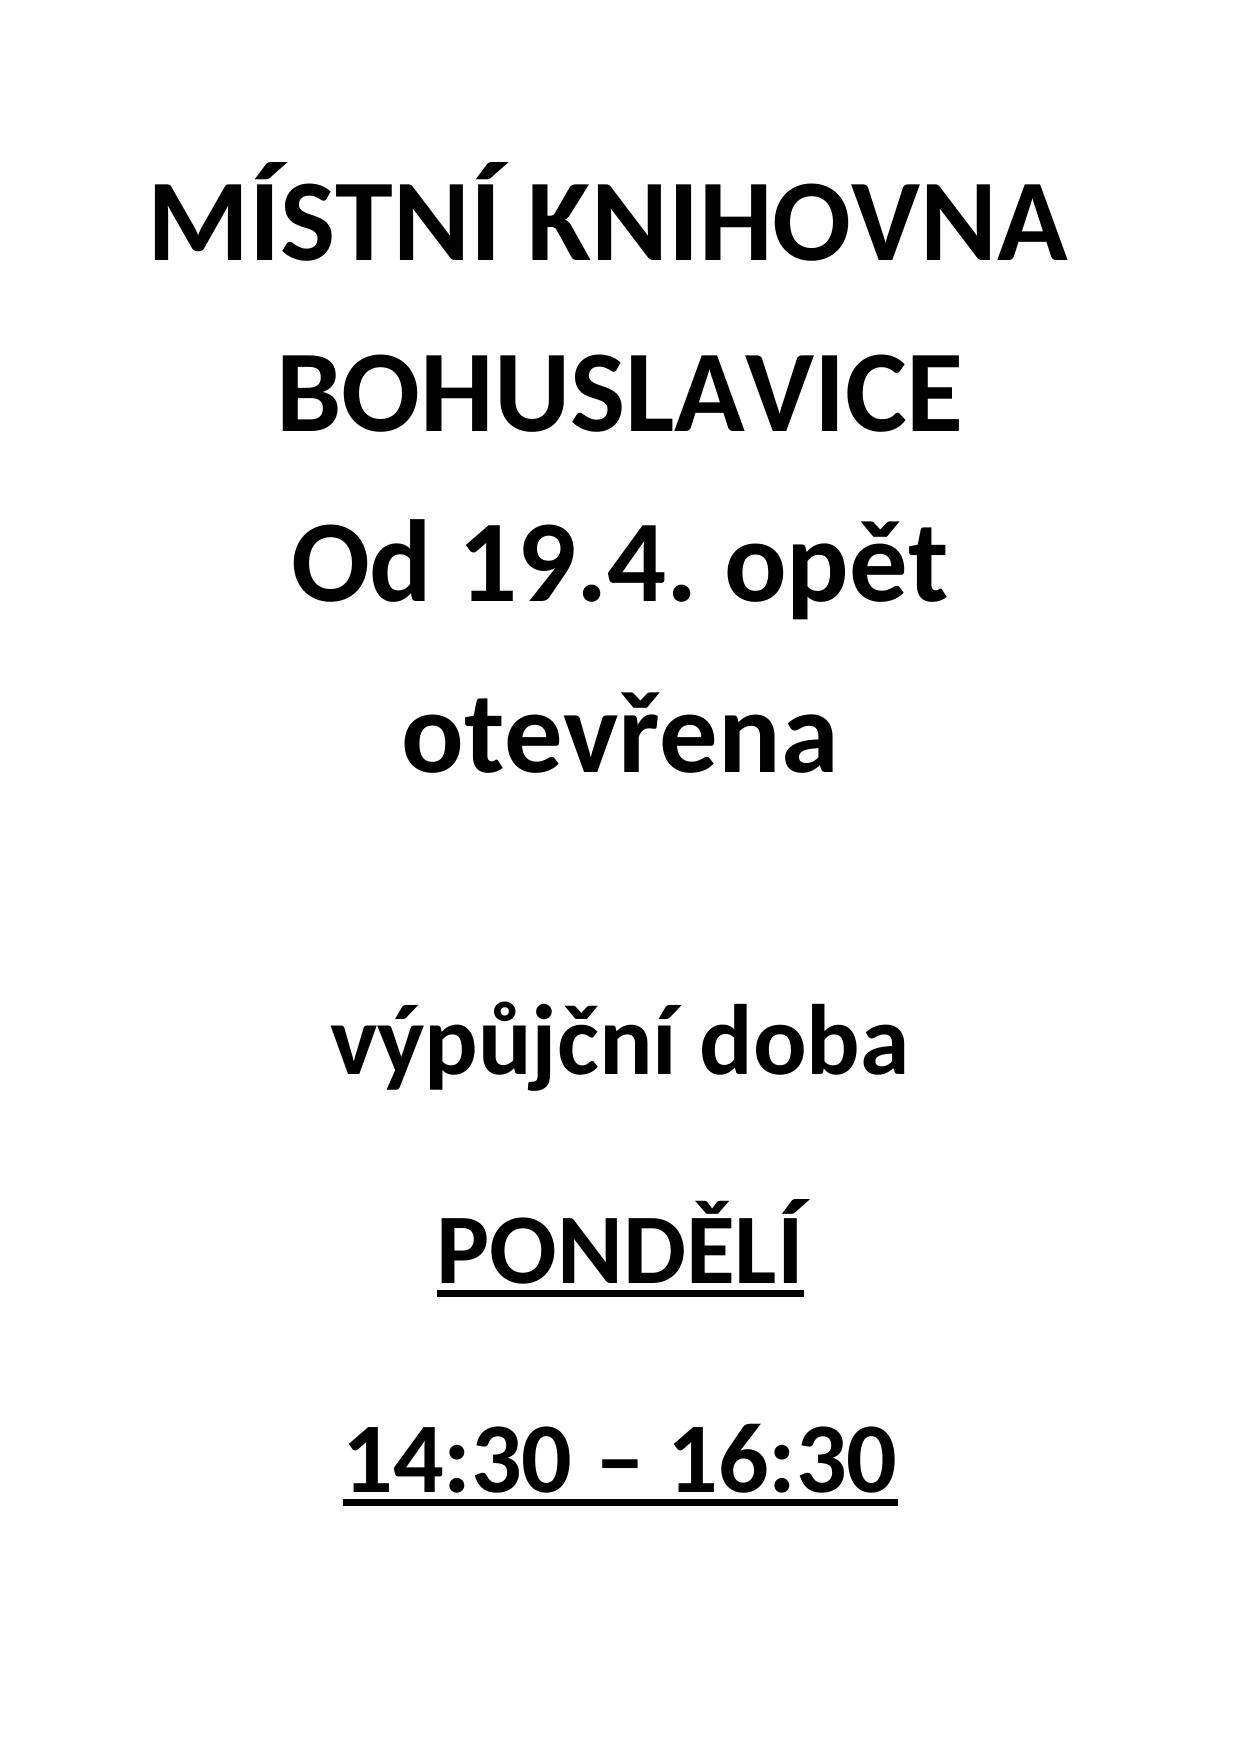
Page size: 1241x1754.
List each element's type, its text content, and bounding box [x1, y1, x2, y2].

text otevřena [148, 659, 1093, 801]
text MÍSTNÍ KNIHOVNA [148, 148, 1093, 290]
text BOHUSLAVICE [148, 318, 1093, 460]
text 14:30 – 16:30 [148, 1396, 1093, 1518]
text Od 19.4. opět [148, 488, 1093, 631]
text výpůjční doba [148, 978, 1093, 1100]
text PONDĚLÍ [148, 1187, 1093, 1309]
